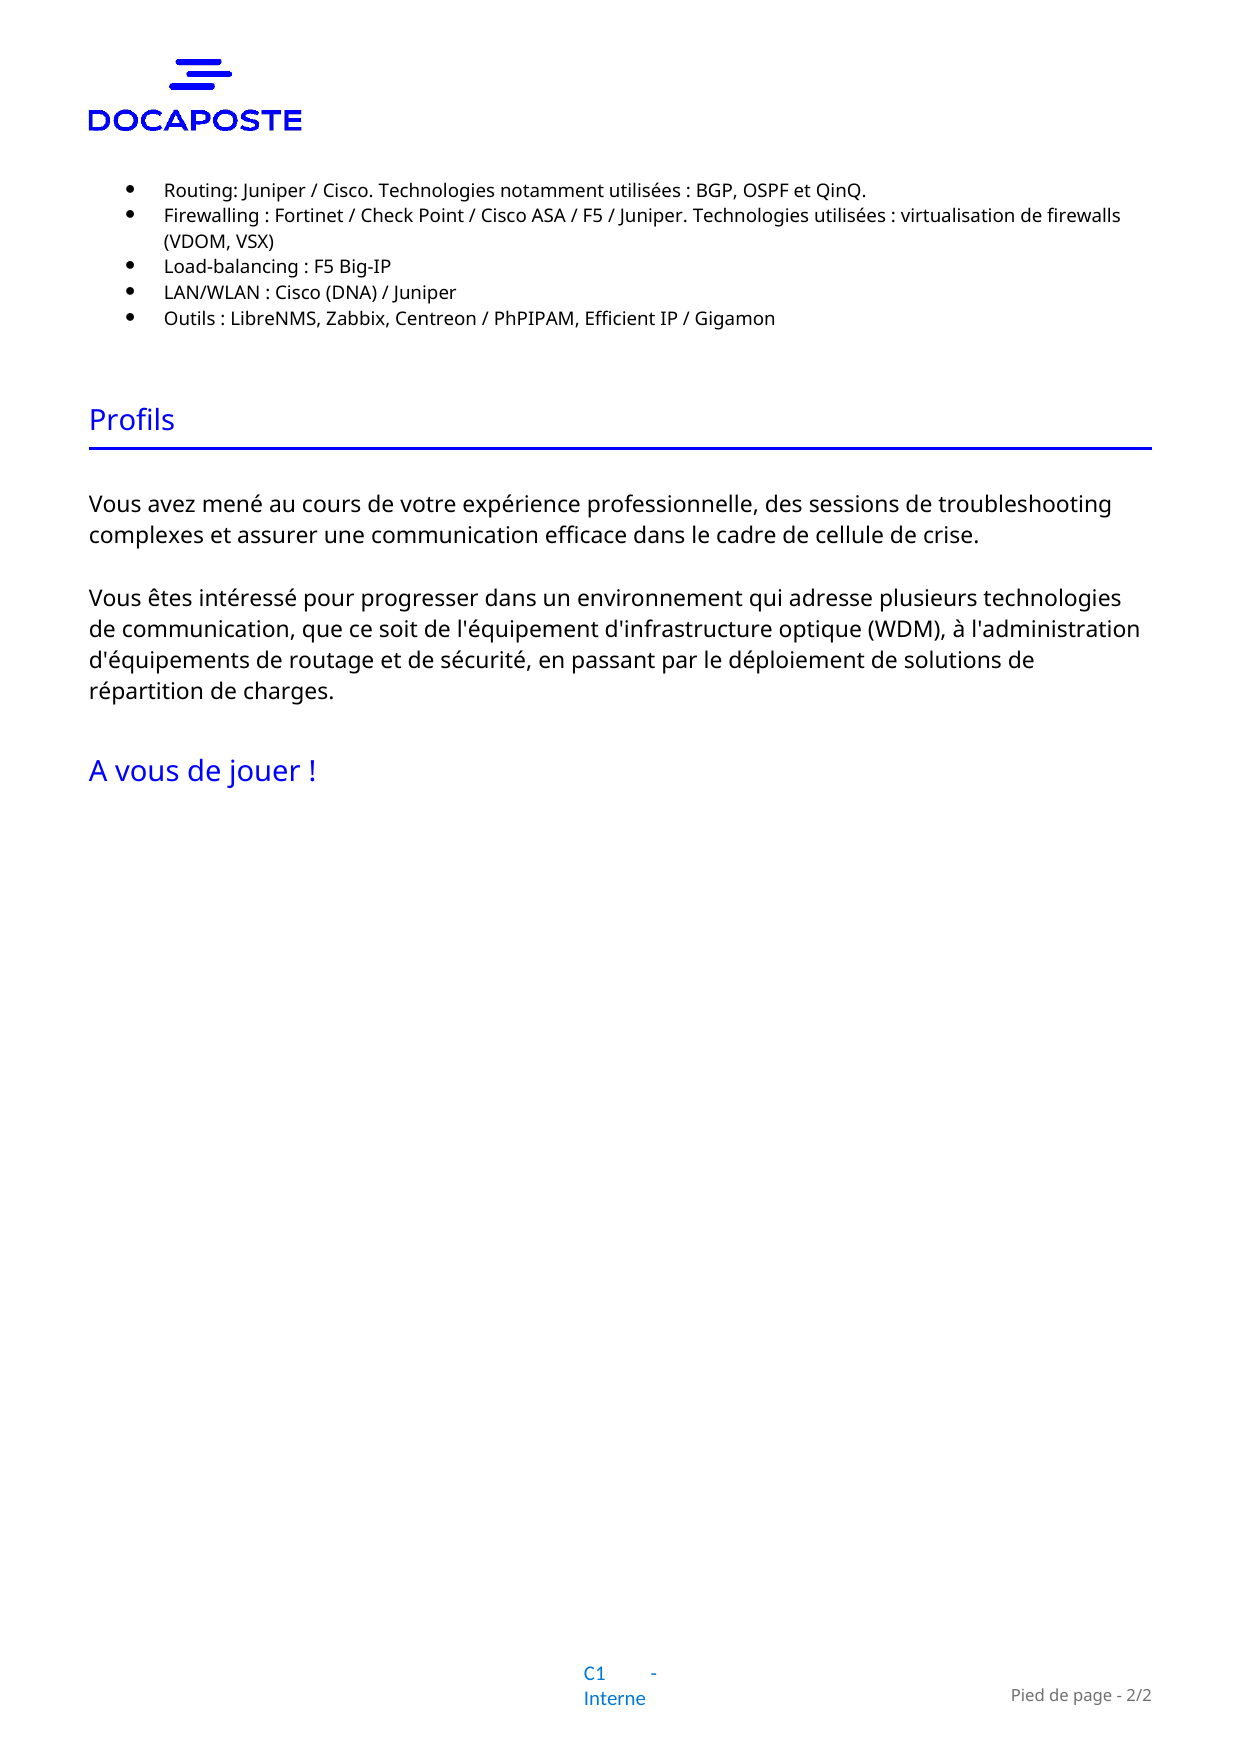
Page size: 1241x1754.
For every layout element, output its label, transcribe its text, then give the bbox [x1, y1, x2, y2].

text Vous avez mené au cours de votre expérience professionnelle, des sessions de troubleshooting complexes et assurer une communication efficace dans le cadre de cellule de crise. [89, 488, 1152, 550]
picture [88, 59, 302, 131]
text A vous de jouer ! [89, 750, 1152, 790]
list Outils : LibreNMS, Zabbix, Centreon / PhPIPAM, Efficient IP / Gigamon [126, 305, 1152, 330]
list Firewalling : Fortinet / Check Point / Cisco ASA / F5 / Juniper. Technologies utilisées : virtualisation de firewalls (VDOM, VSX) [126, 203, 1152, 254]
list LAN/WLAN : Cisco (DNA) / Juniper [126, 279, 1152, 305]
text Vous êtes intéressé pour progresser dans un environnement qui adresse plusieurs technologies de communication, que ce soit de l'équipement d'infrastructure optique (WDM), à l'administration d'équipements de routage et de sécurité, en passant par le déploiement de solutions de répartition de charges. [89, 581, 1152, 706]
list Routing: Juniper / Cisco. Technologies notamment utilisées : BGP, OSPF et QinQ. [126, 177, 1152, 203]
subtitle Profils [89, 399, 1152, 447]
list Load-balancing : F5 Big-IP [126, 254, 1152, 279]
